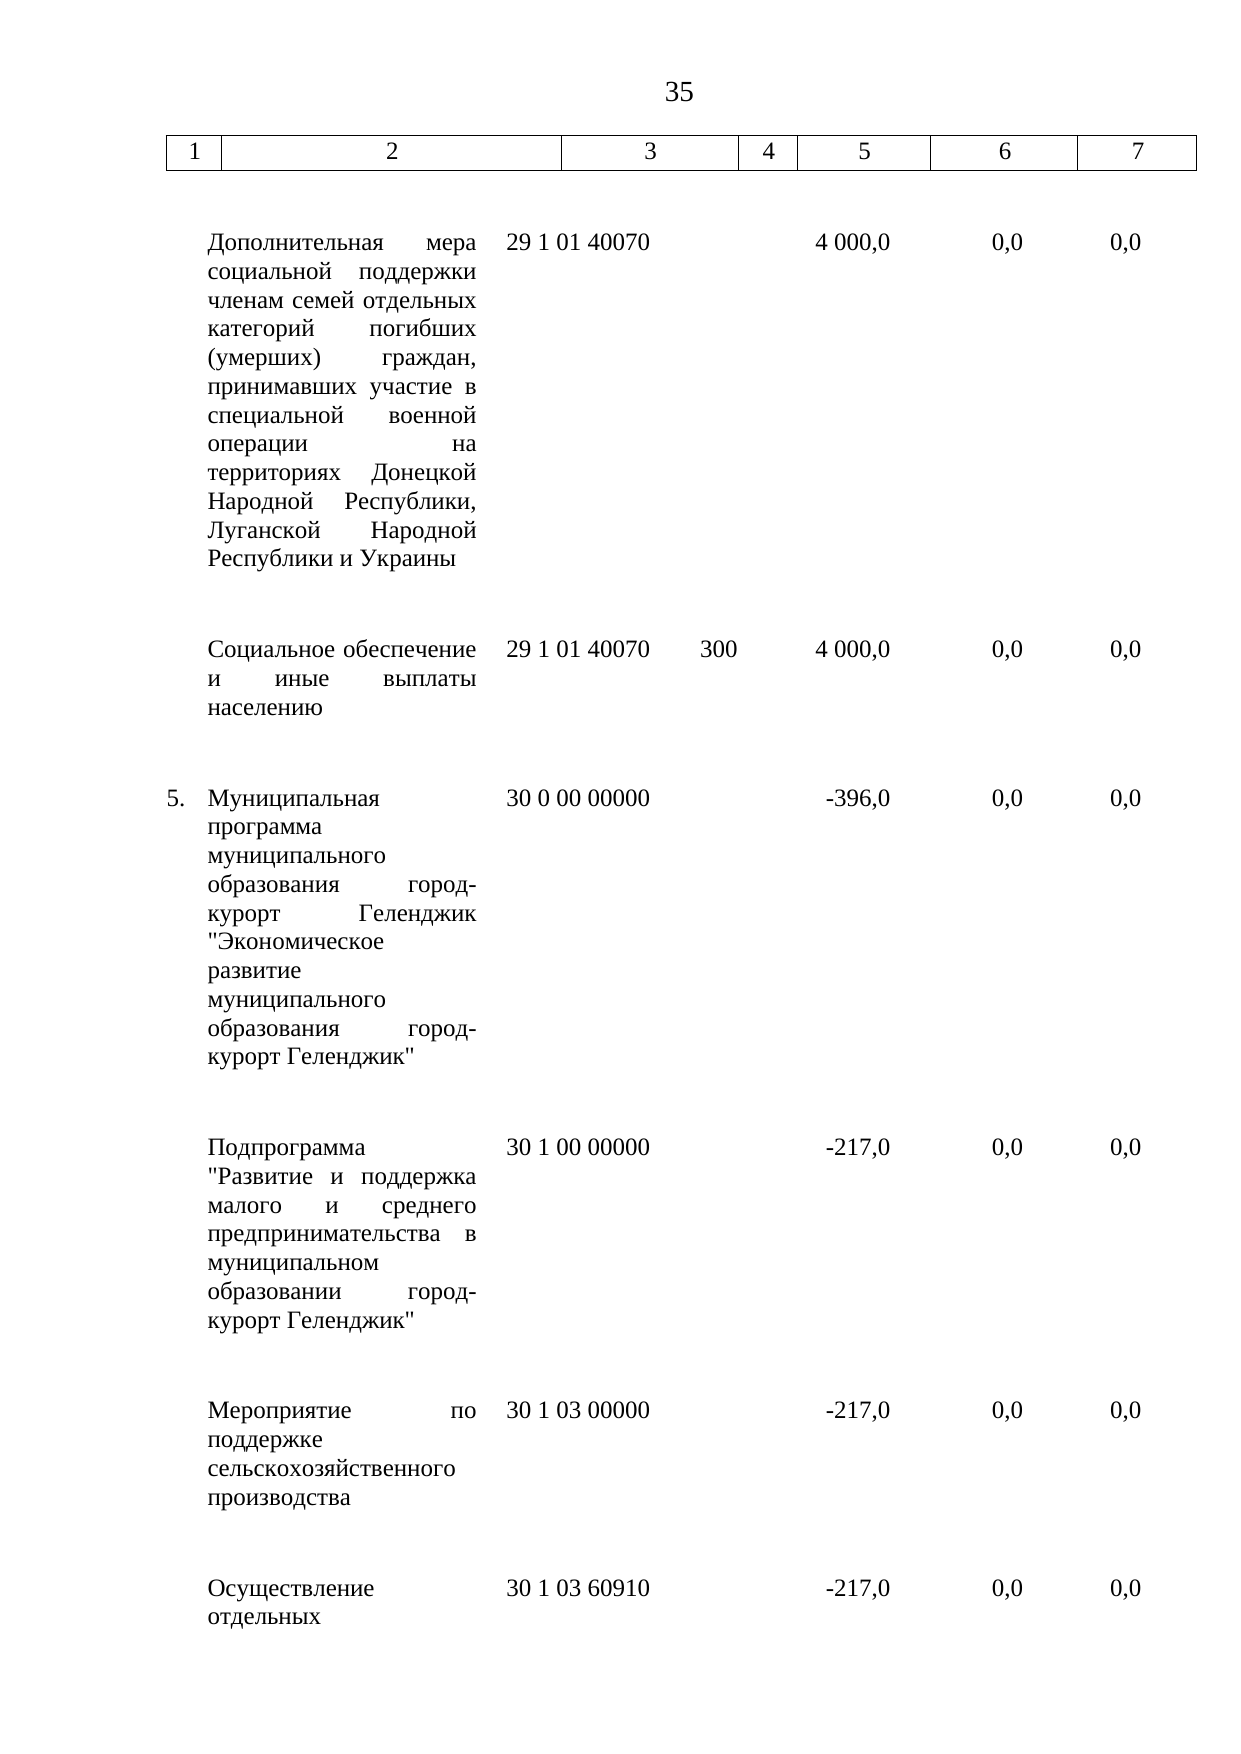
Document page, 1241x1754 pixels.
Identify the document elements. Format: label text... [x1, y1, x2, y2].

table_header 6 [931, 136, 1077, 170]
table_header 1 [167, 136, 221, 170]
table_header 7 [1078, 136, 1196, 170]
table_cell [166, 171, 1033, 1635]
table_header 3 [562, 136, 738, 170]
table_header 5 [798, 136, 930, 170]
table_header 2 [222, 136, 561, 170]
table_header 4 [739, 136, 797, 170]
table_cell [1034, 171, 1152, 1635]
